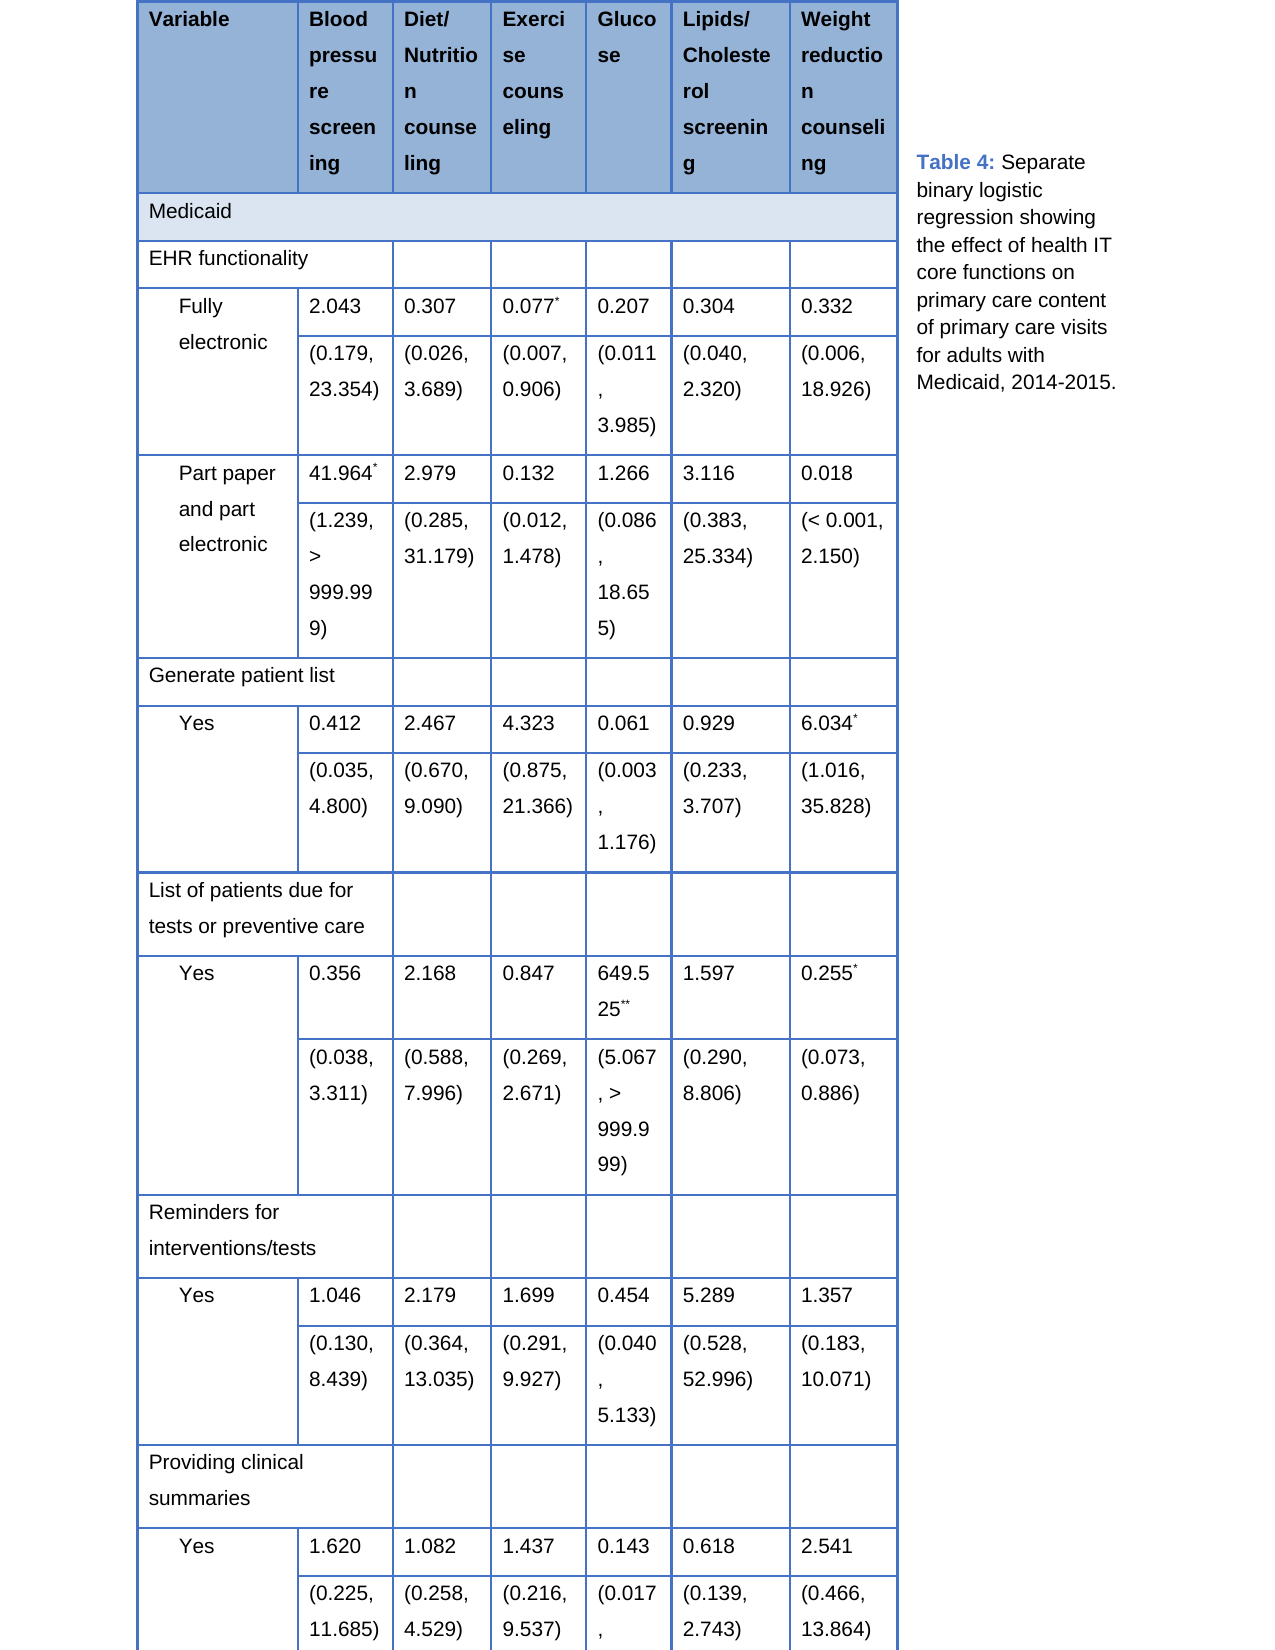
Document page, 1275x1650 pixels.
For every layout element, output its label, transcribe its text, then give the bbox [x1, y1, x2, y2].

table_header Blood pressure screening [299, 3, 392, 192]
table_cell 1.357 [791, 1279, 896, 1324]
table_cell (1.239, > 999.999) [299, 504, 392, 657]
table_cell [673, 1446, 789, 1527]
table_cell (0.670, 9.090) [394, 754, 490, 871]
table_cell [673, 874, 789, 955]
table_cell 0.061 [587, 707, 670, 752]
table_cell 0.143 [587, 1529, 670, 1575]
table_cell (0.130, 8.439) [299, 1327, 392, 1444]
table_header Variable [139, 3, 297, 192]
table_cell [394, 874, 490, 955]
table_cell 1.699 [492, 1279, 585, 1324]
table_cell (0.290, 8.806) [673, 1040, 789, 1193]
table_cell 0.077* [492, 289, 585, 335]
table_cell [791, 659, 896, 704]
table_cell 0.307 [394, 289, 490, 335]
table_cell 0.847 [492, 957, 585, 1038]
table_cell 1.620 [299, 1529, 392, 1575]
table_cell [587, 874, 670, 955]
table_cell Part paper and part electronic [139, 456, 297, 657]
table_cell (0.291, 9.927) [492, 1327, 585, 1444]
table_cell [587, 1196, 670, 1277]
table_cell Fully electronic [139, 289, 297, 454]
table_cell EHR functionality [139, 242, 392, 287]
table_cell (0.383, 25.334) [673, 504, 789, 657]
table_cell Generate patient list [139, 659, 392, 704]
table_cell 1.082 [394, 1529, 490, 1575]
table_cell 0.929 [673, 707, 789, 752]
table_cell (0.216, 9.537) [492, 1577, 585, 1650]
table_cell 1.266 [587, 456, 670, 502]
table_cell [587, 659, 670, 704]
table_header Lipids/Cholesterol screening [673, 3, 789, 192]
table_cell (0.003, 1.176) [587, 754, 670, 871]
table_cell 41.964* [299, 456, 392, 502]
table_cell [587, 242, 670, 287]
table_cell [673, 659, 789, 704]
table_cell 0.132 [492, 456, 585, 502]
table_cell (5.067, > 999.999) [587, 1040, 670, 1193]
table_cell (0.007, 0.906) [492, 337, 585, 454]
table_cell 6.034* [791, 707, 896, 752]
table_cell (0.183, 10.071) [791, 1327, 896, 1444]
table_cell 2.979 [394, 456, 490, 502]
table_cell 0.332 [791, 289, 896, 335]
table_cell (0.040, 2.320) [673, 337, 789, 454]
table_cell 2.179 [394, 1279, 490, 1324]
table_header Glucose [587, 3, 670, 192]
table_cell 0.412 [299, 707, 392, 752]
table_cell Medicaid [139, 194, 896, 240]
table_cell Yes [139, 1279, 297, 1444]
table_cell (0.588, 7.996) [394, 1040, 490, 1193]
table_cell 1.437 [492, 1529, 585, 1575]
table_cell [394, 242, 490, 287]
table_cell (0.011, 3.985) [587, 337, 670, 454]
table_cell [587, 1446, 670, 1527]
table_cell [673, 242, 789, 287]
table_cell [673, 1196, 789, 1277]
table_cell [492, 1446, 585, 1527]
table_cell 0.618 [673, 1529, 789, 1575]
table_cell (0.086, 18.655) [587, 504, 670, 657]
table_cell 649.525** [587, 957, 670, 1038]
table_cell 0.356 [299, 957, 392, 1038]
table_cell [791, 1446, 896, 1527]
table_cell 5.289 [673, 1279, 789, 1324]
table_cell (0.233, 3.707) [673, 754, 789, 871]
table_cell (0.012, 1.478) [492, 504, 585, 657]
table_cell 0.255* [791, 957, 896, 1038]
table_cell (0.017, 1.219) [587, 1577, 670, 1650]
table_cell 2.541 [791, 1529, 896, 1575]
table_cell 2.467 [394, 707, 490, 752]
table_cell 2.168 [394, 957, 490, 1038]
table_cell [394, 1196, 490, 1277]
table_cell (0.225, 11.685) [299, 1577, 392, 1650]
table_cell (0.073, 0.886) [791, 1040, 896, 1193]
table_cell (0.026, 3.689) [394, 337, 490, 454]
table_cell [492, 1196, 585, 1277]
table_cell [394, 1446, 490, 1527]
table_cell 2.043 [299, 289, 392, 335]
table_cell Yes [139, 1529, 297, 1650]
table_cell 1.597 [673, 957, 789, 1038]
table_cell Yes [139, 957, 297, 1193]
table_cell (< 0.001, 2.150) [791, 504, 896, 657]
table_cell [492, 242, 585, 287]
table_cell (0.285, 31.179) [394, 504, 490, 657]
table_cell Yes [139, 707, 297, 871]
table_cell (0.258, 4.529) [394, 1577, 490, 1650]
table_cell [791, 874, 896, 955]
table_cell (0.269, 2.671) [492, 1040, 585, 1193]
table_cell (1.016, 35.828) [791, 754, 896, 871]
table_cell 4.323 [492, 707, 585, 752]
table_cell (0.038, 3.311) [299, 1040, 392, 1193]
table_cell (0.139, 2.743) [673, 1577, 789, 1650]
table_cell (0.040, 5.133) [587, 1327, 670, 1444]
table_cell (0.875, 21.366) [492, 754, 585, 871]
table_cell Reminders for interventions/tests [139, 1196, 392, 1277]
table_cell 0.018 [791, 456, 896, 502]
table_cell (0.179, 23.354) [299, 337, 392, 454]
table_header Diet/Nutrition counseling [394, 3, 490, 192]
table_cell (0.035, 4.800) [299, 754, 392, 871]
table_cell [791, 242, 896, 287]
table_cell [791, 1196, 896, 1277]
table_cell [492, 874, 585, 955]
table_cell 1.046 [299, 1279, 392, 1324]
table_cell Providing clinical summaries [139, 1446, 392, 1527]
table_cell [492, 659, 585, 704]
text Table 4: Separate binary logistic regression showing the effect of health IT core functions on primary care content of primary care visits for adults with Medicaid, 2014-2015. [899, 150, 1125, 394]
table_header Weight reduction counseling [791, 3, 896, 192]
table_cell (0.364, 13.035) [394, 1327, 490, 1444]
table_cell List of patients due for tests or preventive care [139, 874, 392, 955]
table_cell (0.006, 18.926) [791, 337, 896, 454]
table_cell 0.207 [587, 289, 670, 335]
table_cell (0.466, 13.864) [791, 1577, 896, 1650]
table_cell 0.304 [673, 289, 789, 335]
table_cell [394, 659, 490, 704]
table_header Exercise counseling [492, 3, 585, 192]
table_cell 3.116 [673, 456, 789, 502]
table_cell 0.454 [587, 1279, 670, 1324]
table_cell (0.528, 52.996) [673, 1327, 789, 1444]
